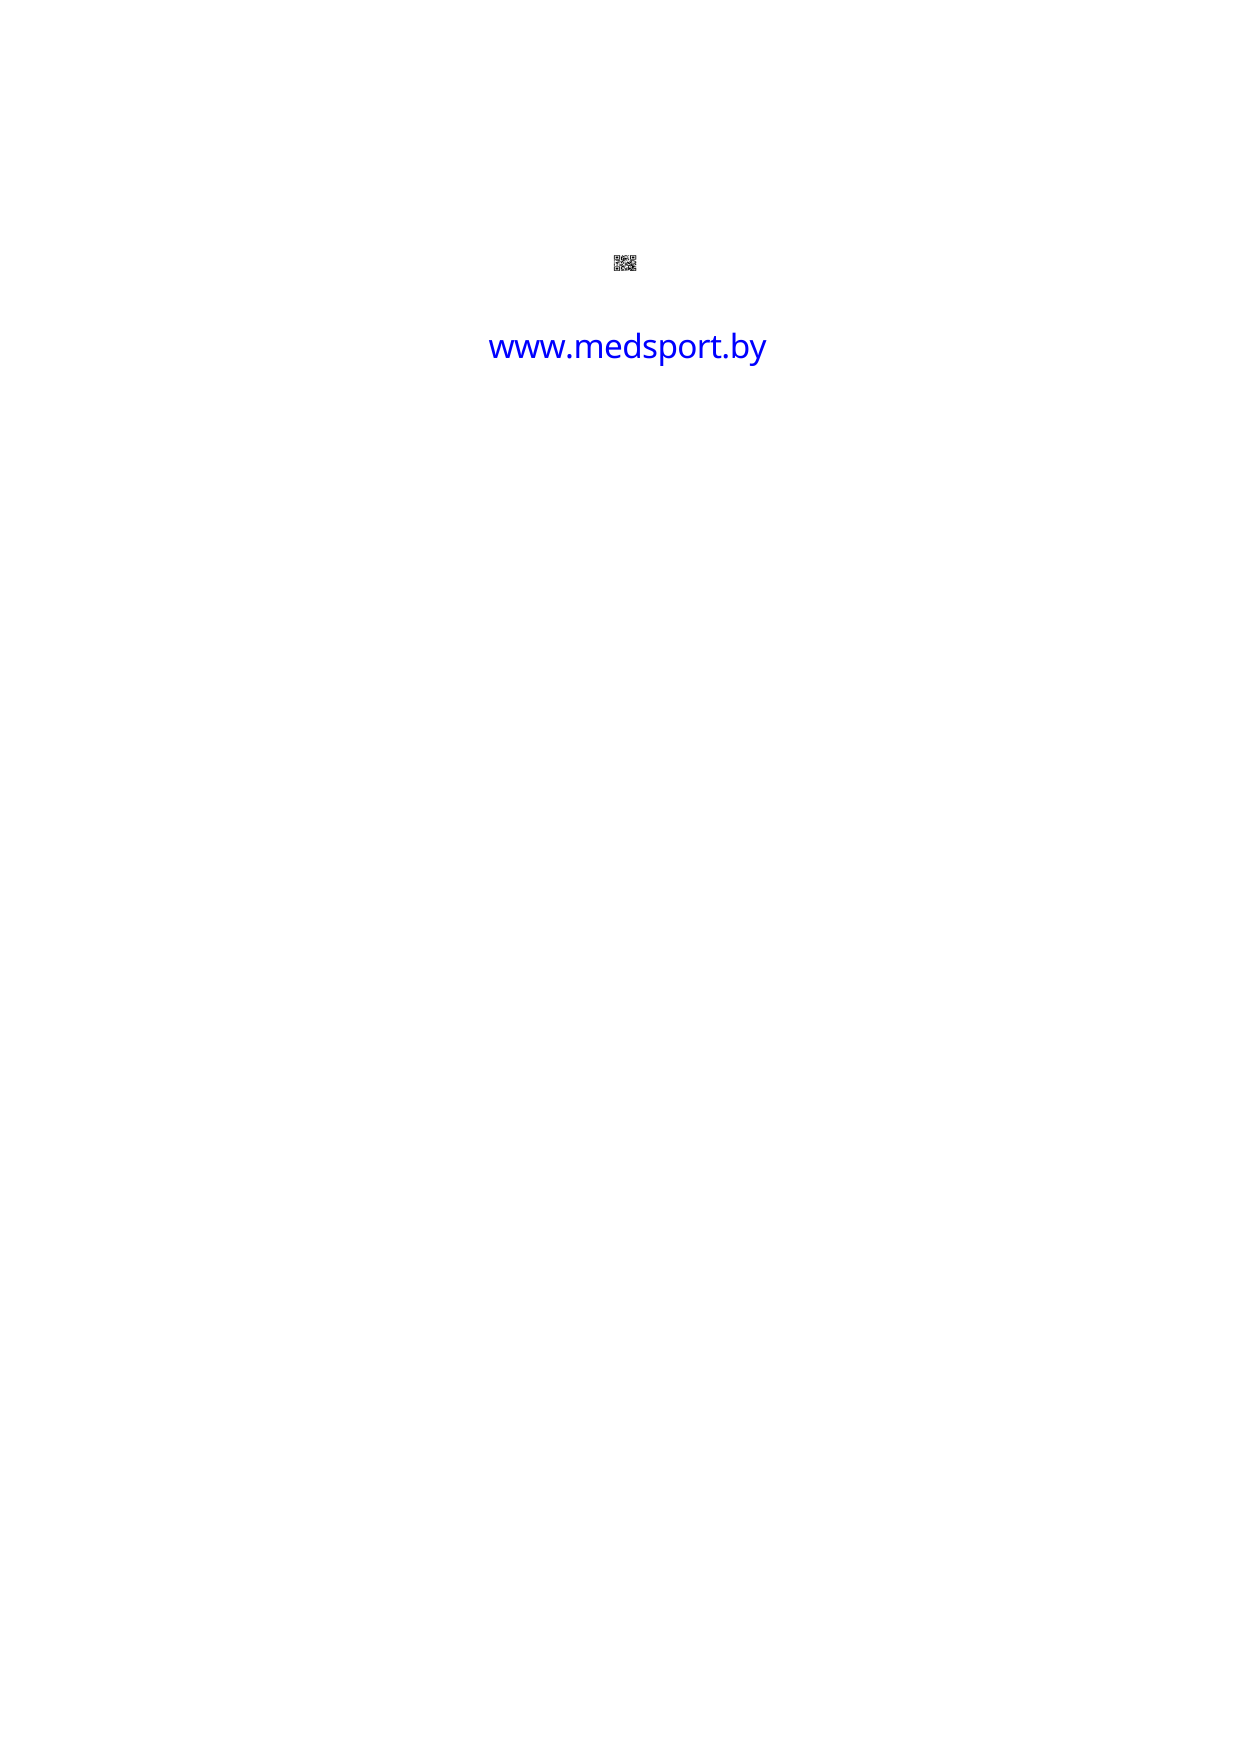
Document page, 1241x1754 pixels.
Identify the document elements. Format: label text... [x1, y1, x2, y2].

text www.medsport.by [118, 323, 1137, 368]
